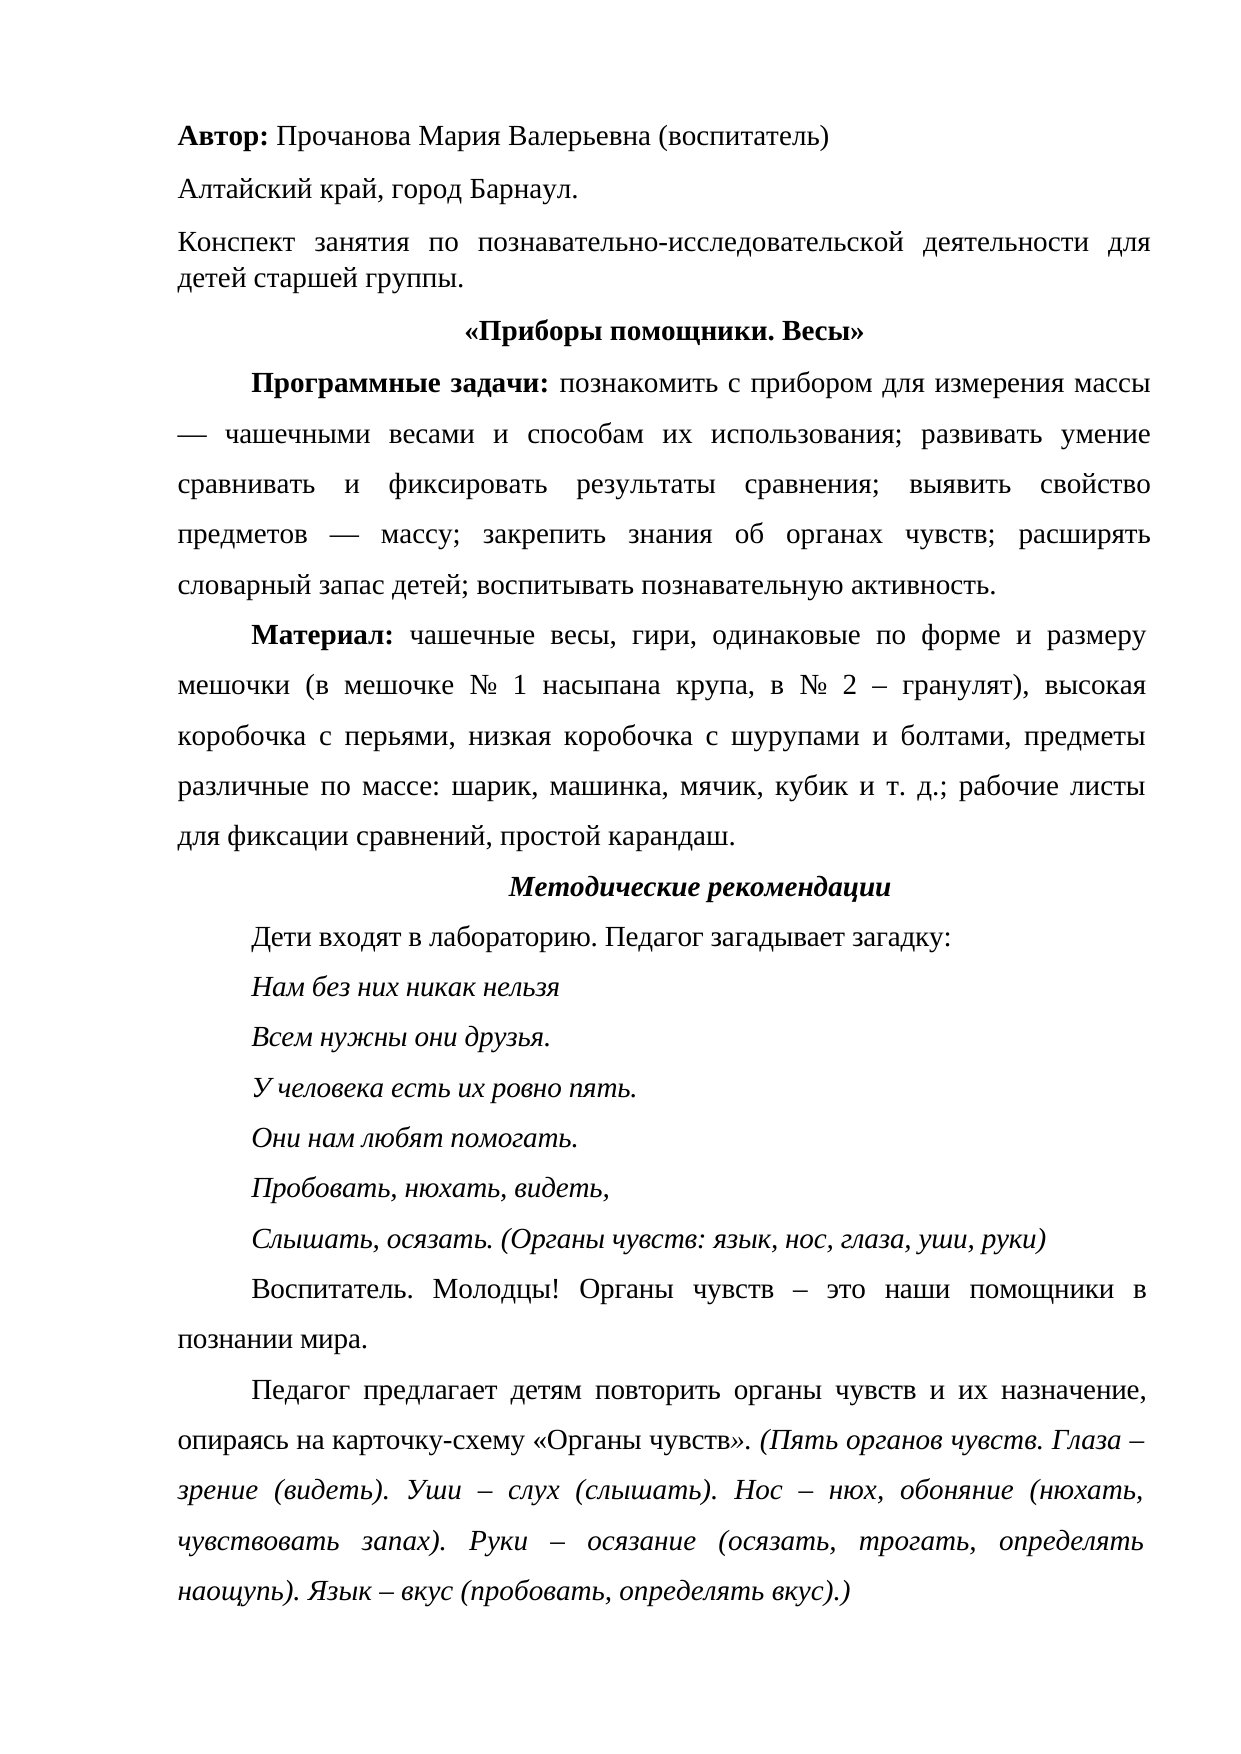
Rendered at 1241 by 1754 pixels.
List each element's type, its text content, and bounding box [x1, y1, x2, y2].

text «Приборы помощники. Весы» [177, 313, 1152, 346]
text Слышать, осязать. (Органы чувств: язык, нос, глаза, уши, руки) [177, 1221, 1147, 1254]
text У человека есть их ровно пять. [177, 1070, 1147, 1103]
text Воспитатель. Молодцы! Органы чувств – это наши помощники в познании мира. [177, 1271, 1147, 1355]
text Нам без них никак нельзя [177, 969, 1147, 1003]
text Всем нужны они друзья. [177, 1019, 1147, 1053]
text Программные задачи: познакомить с прибором для измерения массы — чашечными весами и способам их использования; развивать умение сравнивать и фиксировать результаты сравнения; выявить свойство предметов — массу; закрепить знания об органах чувств; расширять словарный запас детей; воспитывать познавательную активность. [177, 366, 1151, 600]
text Алтайский край, город Барнаул. [177, 171, 1152, 204]
text Дети входят в лабораторию. Педагог загадывает загадку: [177, 919, 1147, 952]
text Конспект занятия по познавательно-исследовательской деятельности для детей старшей группы. [177, 224, 1152, 293]
text Материал: чашечные весы, гири, одинаковые по форме и размеру мешочки (в мешочке № 1 насыпана крупа, в № 2 – гранулят), высокая коробочка с перьями, низкая коробочка с шурупами и болтами, предметы различные по массе: шарик, машинка, мячик, кубик и т. д.; рабочие листы для фиксации сравнений, простой карандаш. [177, 617, 1147, 852]
text Пробовать, нюхать, видеть, [177, 1171, 1147, 1204]
text Они нам любят помогать. [177, 1120, 1147, 1154]
text Автор: Прочанова Мария Валерьевна (воспитатель) [177, 118, 1152, 152]
text Педагог предлагает детям повторить органы чувств и их назначение, опираясь на карточку-схему «Органы чувств». (Пять органов чувств. Глаза – зрение (видеть). Уши – слух (слышать). Нос – нюх, обоняние (нюхать, чувствовать запах). Руки – осязание (осязать, трогать, определять наощупь). Язык – вкус (пробовать, определять вкус).) [177, 1372, 1147, 1607]
text Методические рекомендации [177, 869, 1152, 902]
